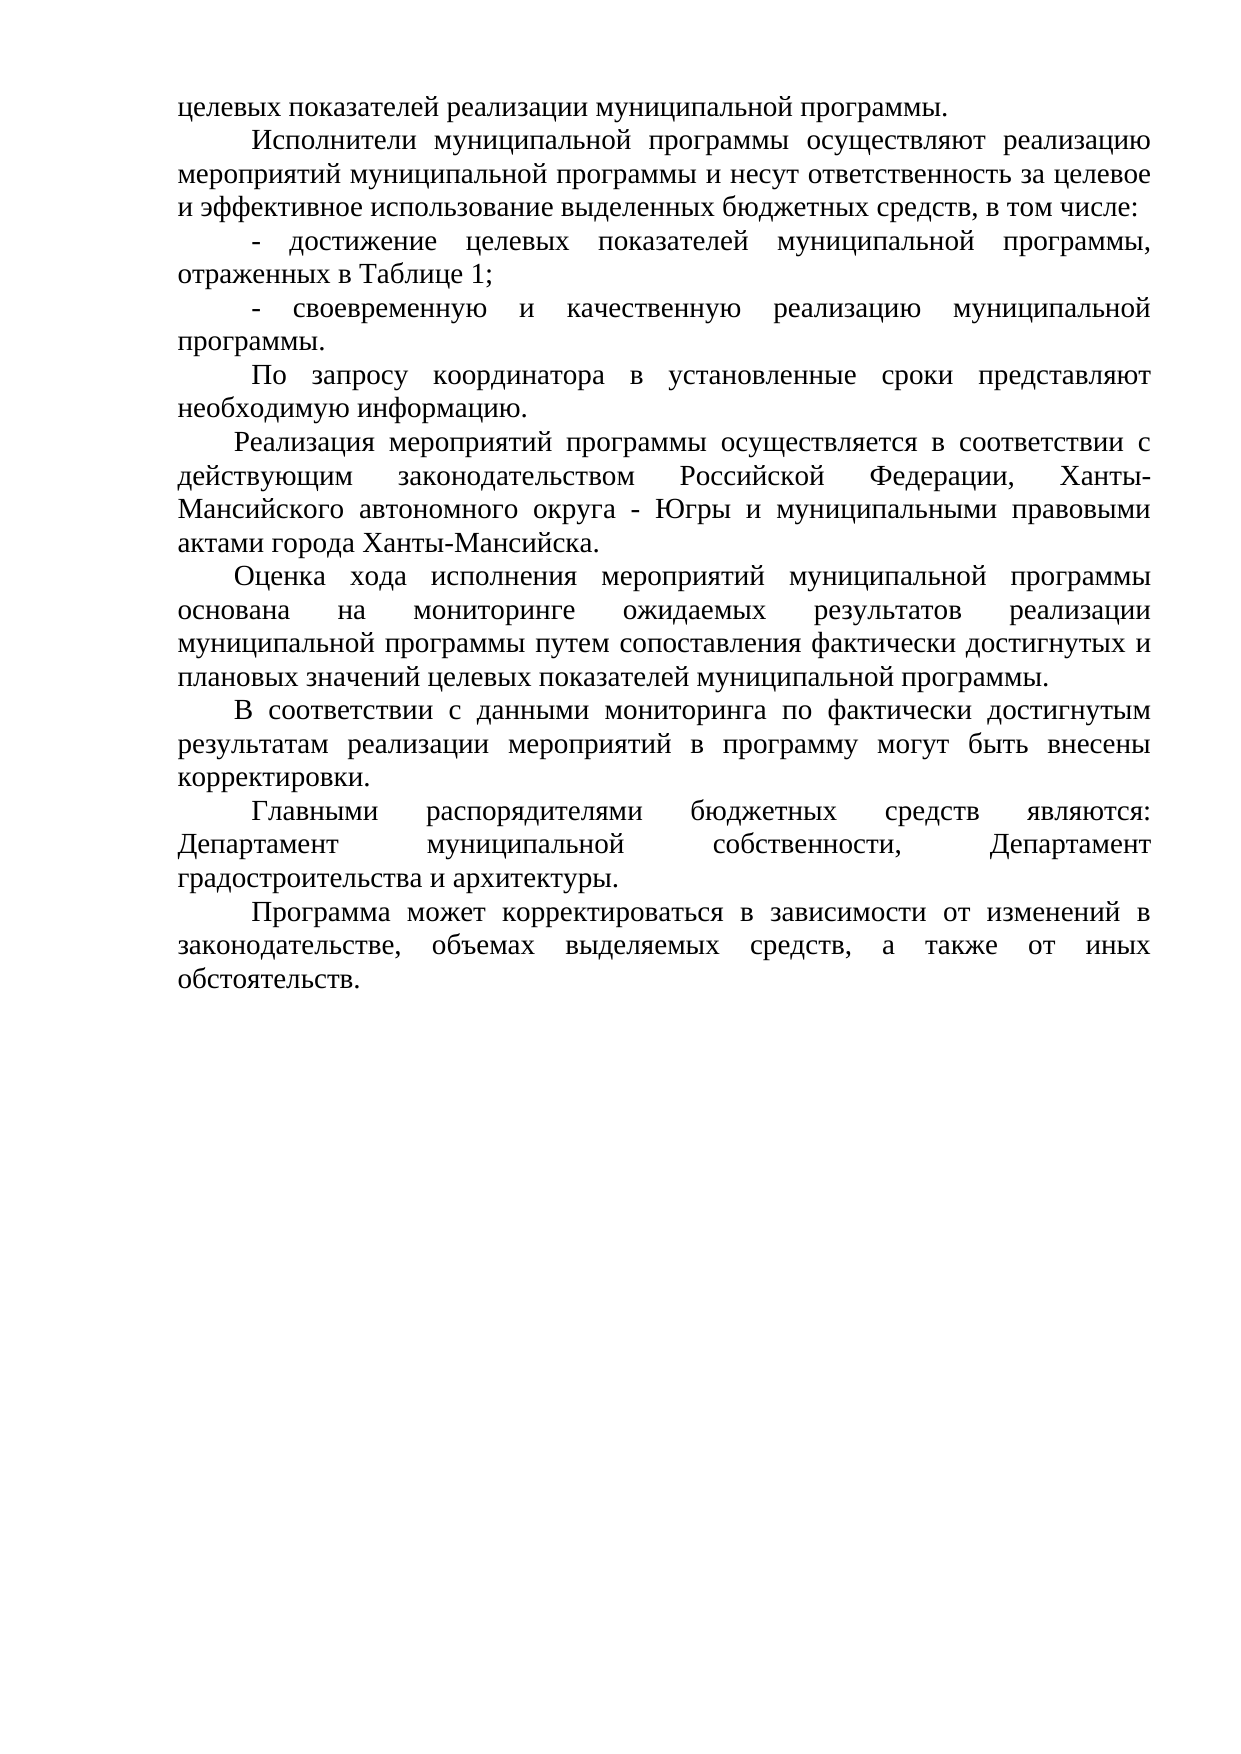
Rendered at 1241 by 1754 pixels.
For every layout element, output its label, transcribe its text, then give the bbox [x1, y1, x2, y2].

text По запросу координатора в установленные сроки представляют необходимую информацию. [177, 357, 1152, 424]
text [177, 89, 1152, 122]
text Оценка хода исполнения мероприятий муниципальной программы основана на мониторинге ожидаемых результатов реализации муниципальной программы путем сопоставления фактически достигнутых и плановых значений целевых показателей муниципальной программы. [177, 558, 1152, 692]
text Программа может корректироваться в зависимости от изменений в законодательстве, объемах выделяемых средств, а также от иных обстоятельств. [177, 894, 1152, 994]
text Реализация мероприятий программы осуществляется в соответствии с действующим законодательством Российской Федерации, Ханты-Мансийского автономного округа - Югры и муниципальными правовыми актами города Ханты-Мансийска. [177, 424, 1152, 558]
text Исполнители муниципальной программы осуществляют реализацию мероприятий муниципальной программы и несут ответственность за целевое и эффективное использование выделенных бюджетных средств, в том числе: [177, 122, 1152, 223]
text - своевременную и качественную реализацию муниципальной программы. [177, 290, 1152, 357]
text - достижение целевых показателей муниципальной программы, отраженных в Таблице 1; [177, 223, 1152, 290]
text Главными распорядителями бюджетных средств являются: Департамент муниципальной собственности, Департамент градостроительства и архитектуры. [177, 793, 1152, 894]
text В соответствии с данными мониторинга по фактически достигнутым результатам реализации мероприятий в программу могут быть внесены корректировки. [177, 692, 1152, 793]
